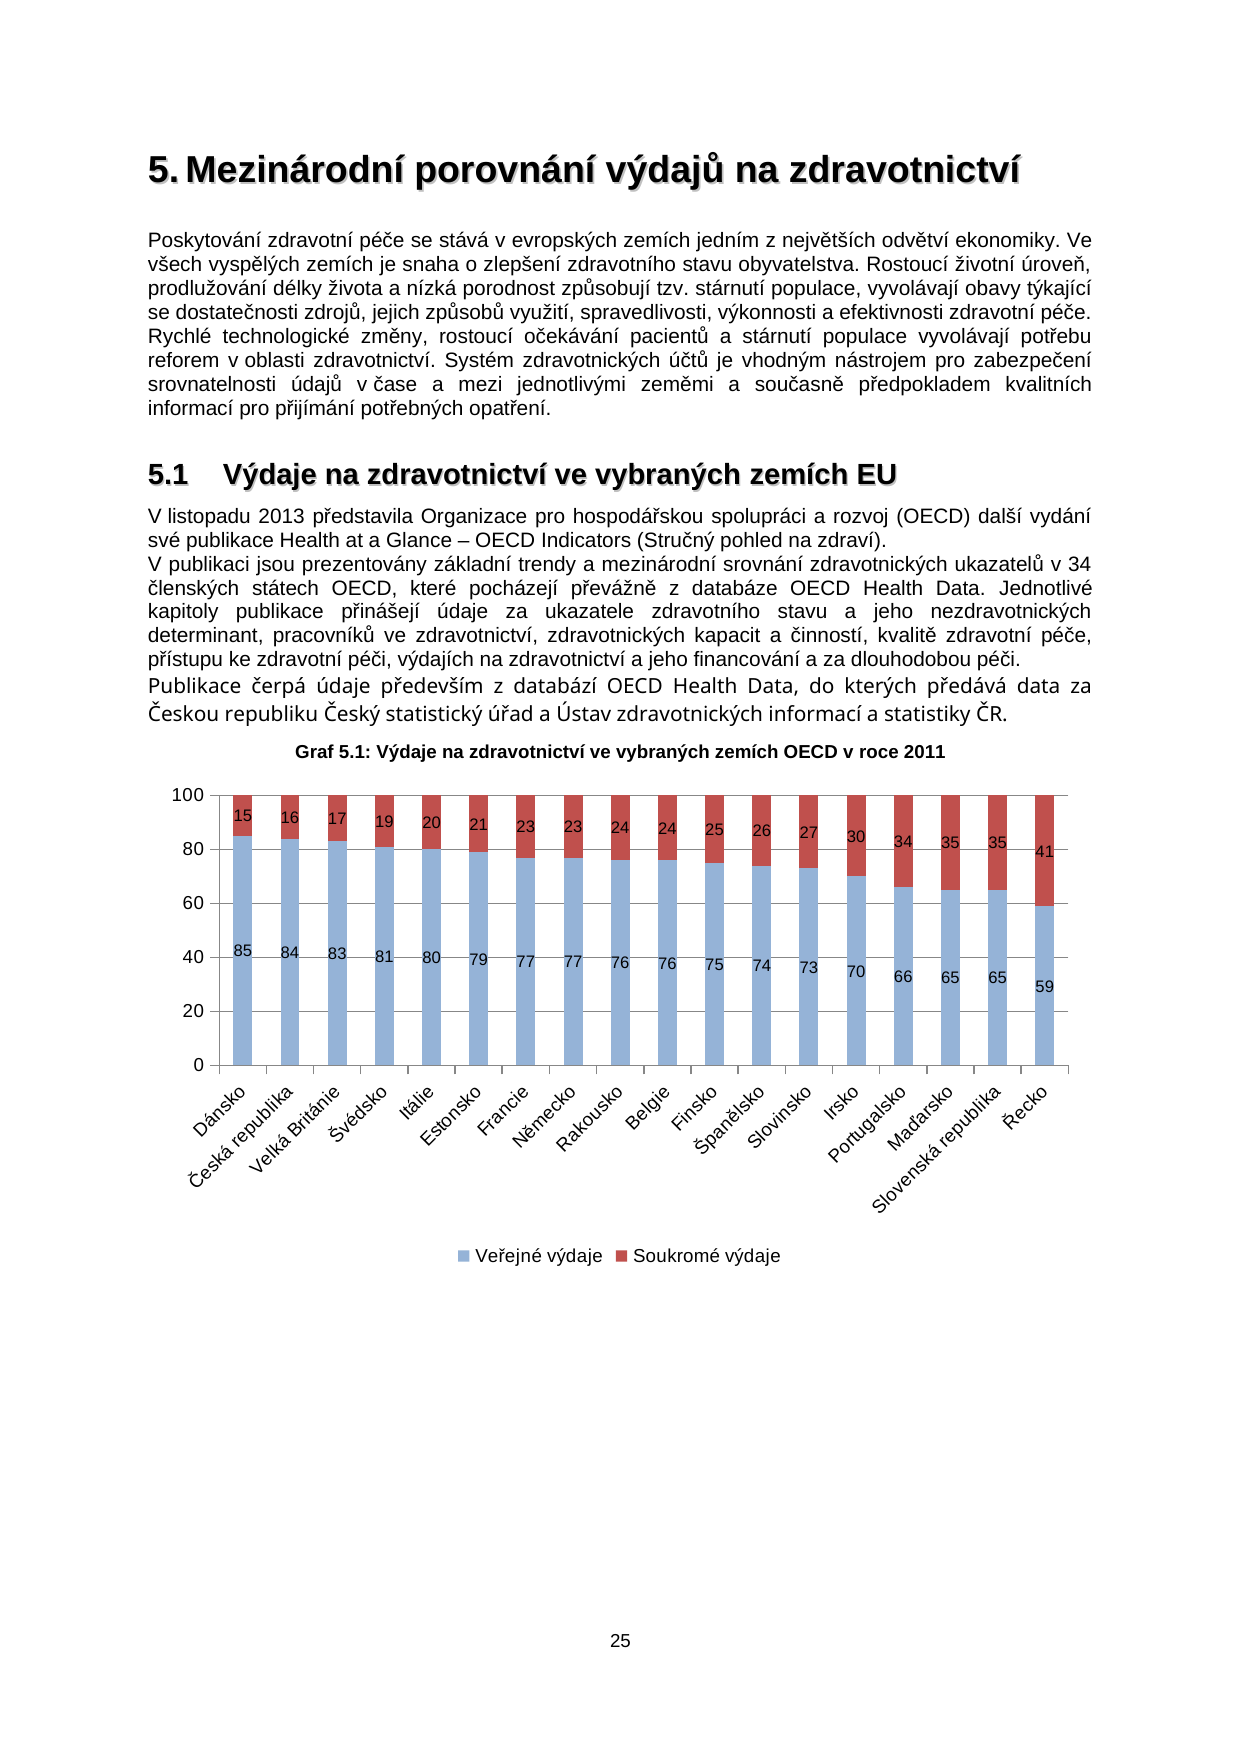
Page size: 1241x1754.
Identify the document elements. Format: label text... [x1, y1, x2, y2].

text Graf 5.1: Výdaje na zdravotnictví ve vybraných zemích OECD v roce 2011 [148, 741, 1093, 762]
text V listopadu 2013 představila Organizace pro hospodářskou spolupráci a rozvoj (OECD) další vydání své publikace Health at a Glance – OECD Indicators (Stručný pohled na zdraví). [148, 503, 1093, 551]
list Mezinárodní porovnání výdajů na zdravotnictví [148, 148, 1093, 191]
text V publikaci jsou prezentovány základní trendy a mezinárodní srovnání zdravotnických ukazatelů v 34 členských státech OECD, které pocházejí převážně z databáze OECD Health Data. Jednotlivé kapitoly publikace přinášejí údaje za ukazatele zdravotního stavu a jeho nezdravotnických determinant, pracovníků ve zdravotnictví, zdravotnických kapacit a činností, kvalitě zdravotní péče, přístupu ke zdravotní péči, výdajích na zdravotnictví a jeho financování a za dlouhodobou péči. [148, 551, 1093, 671]
text Publikace čerpá údaje především z databází OECD Health Data, do kterých předává data za Českou republiku Český statistický úřad a Ústav zdravotnických informací a statistiky ČR. [148, 671, 1093, 728]
text Poskytování zdravotní péče se stává v evropských zemích jedním z největších odvětví ekonomiky. Ve všech vyspělých zemích je snaha o zlepšení zdravotního stavu obyvatelstva. Rostoucí životní úroveň, prodlužování délky života a nízká porodnost způsobují tzv. stárnutí populace, vyvolávají obavy týkající se dostatečnosti zdrojů, jejich způsobů využití, spravedlivosti, výkonnosti a efektivnosti zdravotní péče. Rychlé technologické změny, rostoucí očekávání pacientů a stárnutí populace vyvolávají potřebu reforem v oblasti zdravotnictví. Systém zdravotnických účtů je vhodným nástrojem pro zabezpečení srovnatelnosti údajů v čase a mezi jednotlivými zeměmi a současně předpokladem kvalitních informací pro přijímání potřebných opatření. [148, 228, 1093, 420]
list Výdaje na zdravotnictví ve vybraných zemích EU [148, 457, 1093, 491]
